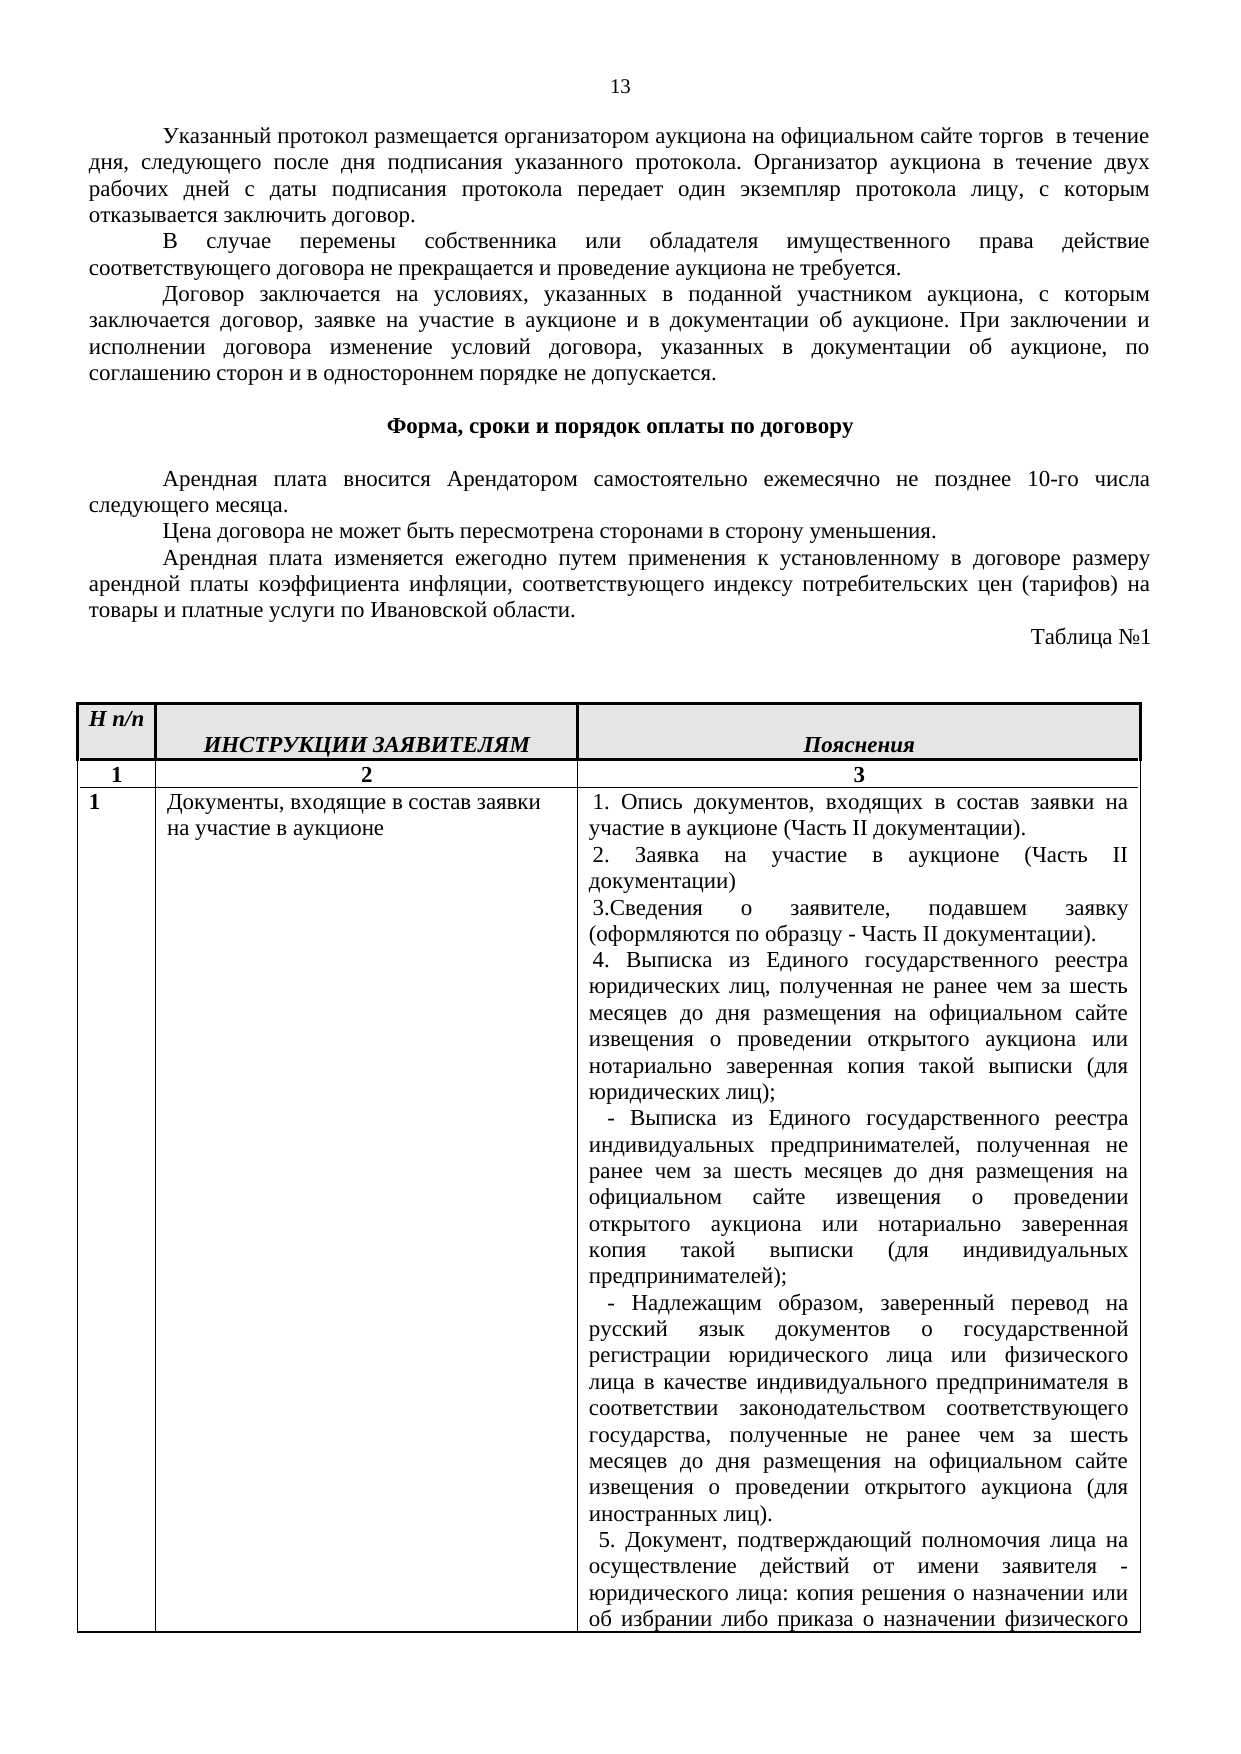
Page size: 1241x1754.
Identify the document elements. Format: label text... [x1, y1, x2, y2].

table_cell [156, 788, 577, 1631]
text Форма, сроки и порядок оплаты по договору [89, 412, 1152, 438]
text Указанный протокол размещается организатором аукциона на официальном сайте торгов в течение дня, следующего после дня подписания указанного протокола. Организатор аукциона в течение двух рабочих дней с даты подписания протокола передает один экземпляр протокола лицу, с которым отказывается заключить договор. [89, 122, 1152, 227]
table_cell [578, 787, 1140, 1631]
text Договор заключается на условиях, указанных в поданной участником аукциона, с которым заключается договор, заявке на участие в аукционе и в документации об аукционе. При заключении и исполнении договора изменение условий договора, указанных в документации об аукционе, по соглашению сторон и в одностороннем порядке не допускается. [89, 280, 1152, 386]
text Цена договора не может быть пересмотрена сторонами в сторону уменьшения. [89, 517, 1152, 544]
text Арендная плата изменяется ежегодно путем применения к установленному в договоре размеру арендной платы коэффициента инфляции, соответствующего индексу потребительских цен (тарифов) на товары и платные услуги по Ивановской области. [89, 544, 1152, 623]
table_header Пояснения [579, 705, 1139, 758]
table_header ИНСТРУКЦИИ ЗАЯВИТЕЛЯМ [157, 705, 576, 758]
text Таблица №1 [89, 623, 1152, 649]
table_cell [156, 761, 577, 787]
table_cell 1 [78, 787, 155, 1631]
text В случае перемены собственника или обладателя имущественного права действие соответствующего договора не прекращается и проведение аукциона не требуется. [89, 227, 1152, 280]
table_header Н п/п [79, 705, 154, 758]
text Арендная плата вносится Арендатором самостоятельно ежемесячно не позднее 10-го числа следующего месяца. [89, 464, 1152, 517]
table_cell [78, 758, 155, 787]
table_cell [578, 758, 1140, 787]
